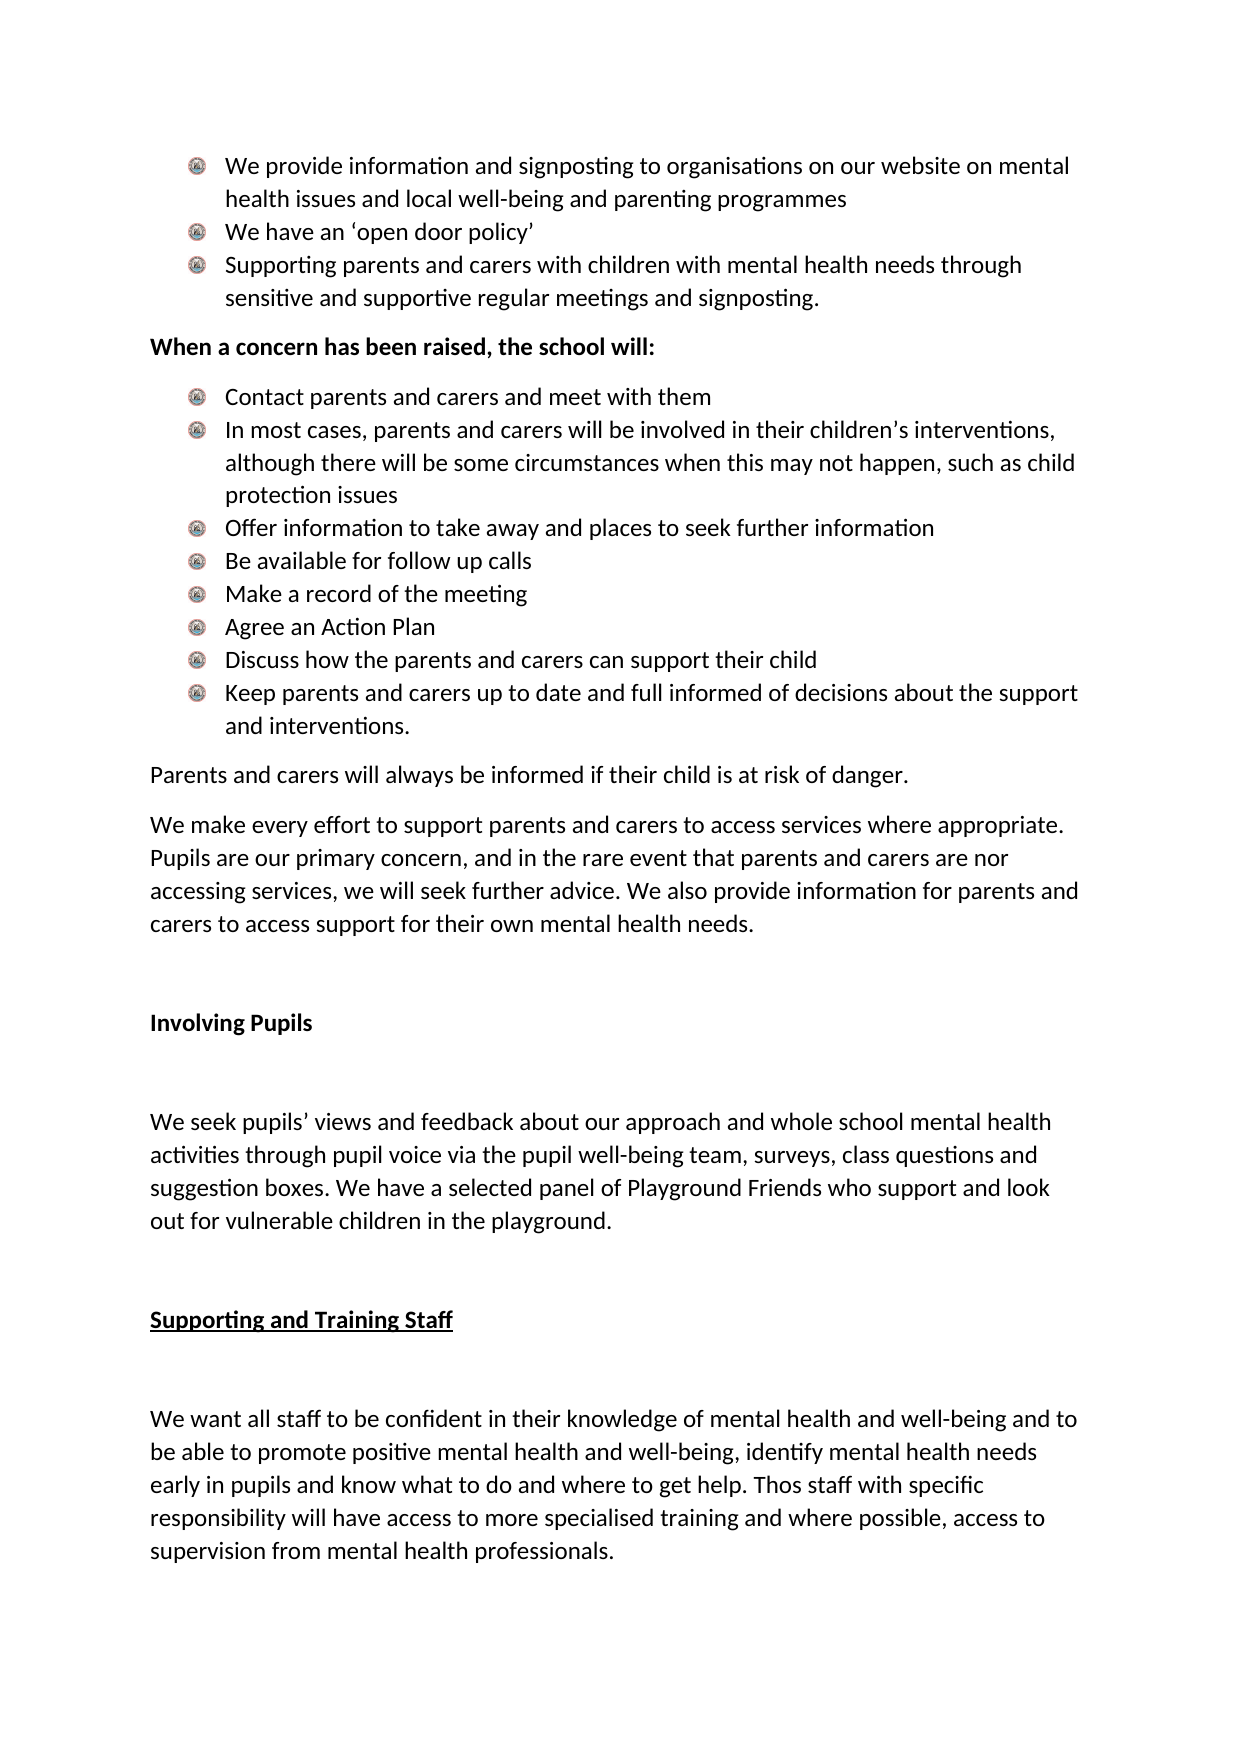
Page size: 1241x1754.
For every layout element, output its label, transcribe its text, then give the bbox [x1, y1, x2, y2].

text Parents and carers will always be informed if their child is at risk of danger. [150, 759, 1090, 790]
picture [188, 684, 206, 702]
text We want all staff to be confident in their knowledge of mental health and well-being and to be able to promote positive mental health and well-being, identify mental health needs early in pupils and know what to do and where to get help. Thos staff with specific responsibility will have access to more specialised training and where possible, access to supervision from mental health professionals. [150, 1403, 1090, 1566]
picture [188, 586, 206, 603]
picture [188, 157, 206, 175]
list Agree an Action Plan [187, 611, 1090, 642]
list Offer information to take away and places to seek further information [187, 512, 1090, 543]
text We seek pupils’ views and feedback about our approach and whole school mental health activities through pupil voice via the pupil well-being team, surveys, class questions and suggestion boxes. We have a selected panel of Playground Friends who support and look out for vulnerable children in the playground. [150, 1106, 1090, 1236]
picture [188, 553, 206, 570]
text Involving Pupils [150, 1007, 1090, 1038]
picture [188, 256, 206, 274]
picture [188, 223, 206, 241]
list We have an ‘open door policy’ [187, 216, 1090, 246]
list Discuss how the parents and carers can support their child [187, 644, 1090, 675]
picture [188, 388, 206, 406]
picture [188, 651, 206, 669]
list We provide information and signposting to organisations on our website on mental health issues and local well-being and parenting programmes [187, 150, 1090, 213]
picture [188, 520, 206, 537]
text We make every effort to support parents and carers to access services where appropriate. Pupils are our primary concern, and in the rare event that parents and carers are nor accessing services, we will seek further advice. We also provide information for parents and carers to access support for their own mental health needs. [150, 809, 1090, 938]
list Contact parents and carers and meet with them [187, 381, 1090, 411]
list In most cases, parents and carers will be involved in their children’s interventions, although there will be some circumstances when this may not happen, such as child protection issues [187, 414, 1090, 510]
text When a concern has been raised, the school will: [150, 331, 1090, 362]
picture [188, 421, 206, 439]
list Be available for follow up calls [187, 545, 1090, 576]
list Keep parents and carers up to date and full informed of decisions about the support and interventions. [187, 677, 1090, 741]
list Supporting parents and carers with children with mental health needs through sensitive and supportive regular meetings and signposting. [187, 249, 1090, 312]
text Supporting and Training Staff [150, 1304, 1090, 1335]
list Make a record of the meeting [187, 578, 1090, 609]
picture [188, 619, 206, 636]
